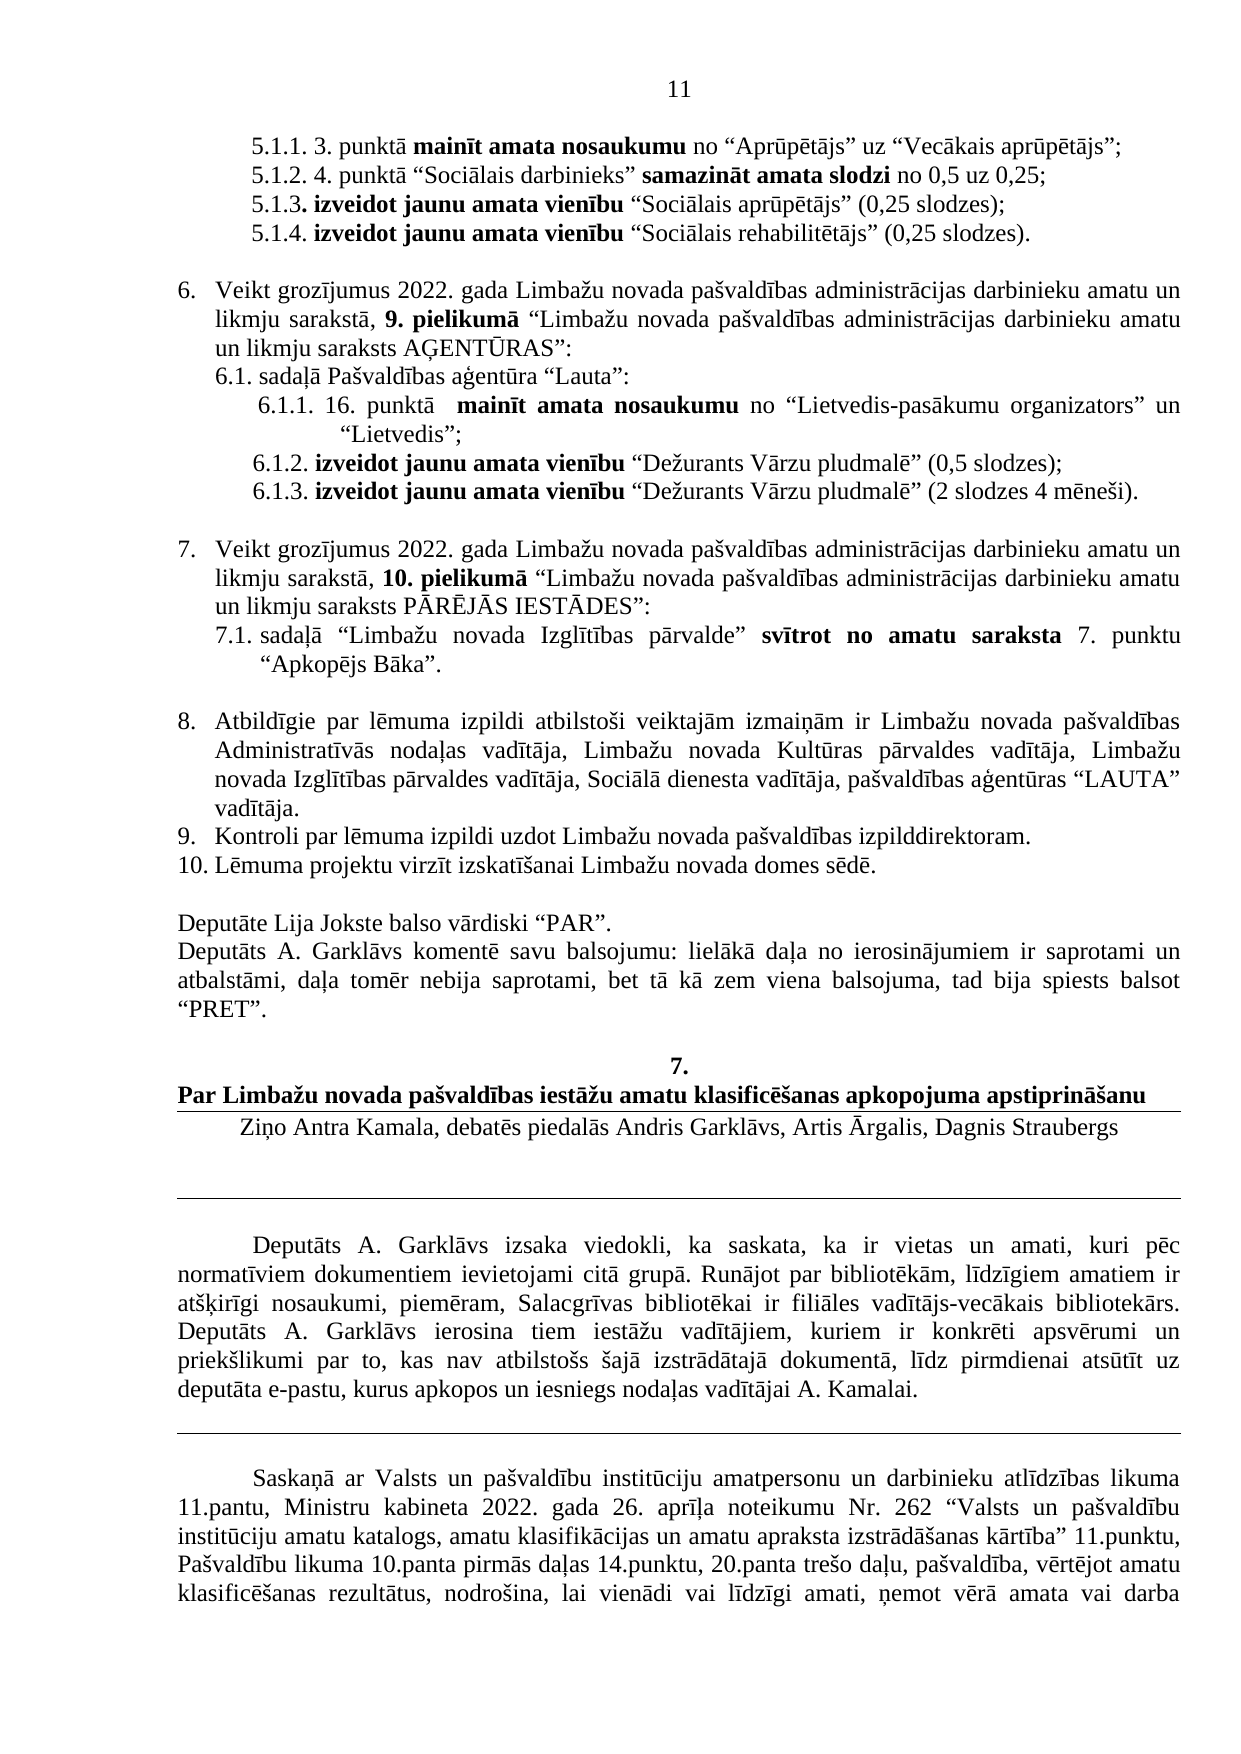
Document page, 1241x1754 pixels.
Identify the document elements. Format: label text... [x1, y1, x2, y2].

text 6.1.1. 16. punktā mainīt amata nosaukumu no “Lietvedis-pasākumu organizators” un “Lietvedis”; [236, 390, 1181, 448]
text Ziņo Antra Kamala, debatēs piedalās Andris Garklāvs, Artis Ārgalis, Dagnis Straubergs [177, 1112, 1181, 1141]
list Lēmuma projektu virzīt izskatīšanai Limbažu novada domes sēdē. [177, 850, 1181, 879]
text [177, 1463, 1181, 1607]
list Veikt grozījumus 2022. gada Limbažu novada pašvaldības administrācijas darbinieku amatu un likmju sarakstā, 9. pielikumā “Limbažu novada pašvaldības administrācijas darbinieku amatu un likmju saraksts AĢENTŪRAS”: [177, 275, 1181, 361]
list sadaļā “Limbažu novada Izglītības pārvalde” svītrot no amatu saraksta 7. punktu “Apkopējs Bāka”. [215, 620, 1181, 678]
list Veikt grozījumus 2022. gada Limbažu novada pašvaldības administrācijas darbinieku amatu un likmju sarakstā, 10. pielikumā “Limbažu novada pašvaldības administrācijas darbinieku amatu un likmju saraksts PĀRĒJĀS IESTĀDES”: [177, 534, 1181, 620]
list Atbildīgie par lēmuma izpildi atbilstoši veiktajām izmaiņām ir Limbažu novada pašvaldības Administratīvās nodaļas vadītāja, Limbažu novada Kultūras pārvaldes vadītāja, Limbažu novada Izglītības pārvaldes vadītāja, Sociālā dienesta vadītāja, pašvaldības aģentūras “LAUTA” vadītāja. [177, 706, 1181, 821]
text 5.1.1. 3. punktā mainīt amata nosaukumu no “Aprūpētājs” uz “Vecākais aprūpētājs”; [251, 131, 1181, 160]
text Deputāte Lija Jokste balso vārdiski “PAR”. [177, 908, 1181, 936]
list Kontroli par lēmuma izpildi uzdot Limbažu novada pašvaldības izpilddirektoram. [177, 821, 1181, 850]
text Par Limbažu novada pašvaldības iestāžu amatu klasificēšanas apkopojuma apstiprināšanu [177, 1080, 1181, 1111]
text 5.1.2. 4. punktā “Sociālais darbinieks” samazināt amata slodzi no 0,5 uz 0,25; [251, 160, 1181, 189]
text 5.1.3. izveidot jaunu amata vienību “Sociālais aprūpētājs” (0,25 slodzes); [251, 189, 1181, 218]
text Deputāts A. Garklāvs izsaka viedokli, ka saskata, ka ir vietas un amati, kuri pēc normatīviem dokumentiem ievietojami citā grupā. Runājot par bibliotēkām, līdzīgiem amatiem ir atšķirīgi nosaukumi, piemēram, Salacgrīvas bibliotēkai ir filiāles vadītājs-vecākais bibliotekārs. Deputāts A. Garklāvs ierosina tiem iestāžu vadītājiem, kuriem ir konkrēti apsvērumi un priekšlikumi par to, kas nav atbilstošs šajā izstrādātajā dokumentā, līdz pirmdienai atsūtīt uz deputāta e-pastu, kurus apkopos un iesniegs nodaļas vadītājai A. Kamalai. [177, 1230, 1181, 1403]
text 7. [177, 1051, 1181, 1080]
text 6.1.2. izveidot jaunu amata vienību “Dežurants Vārzu pludmalē” (0,5 slodzes); [252, 448, 1181, 476]
text 6.1.3. izveidot jaunu amata vienību “Dežurants Vārzu pludmalē” (2 slodzes 4 mēneši). [252, 476, 1181, 505]
text 5.1.4. izveidot jaunu amata vienību “Sociālais rehabilitētājs” (0,25 slodzes). [251, 218, 1181, 246]
text Deputāts A. Garklāvs komentē savu balsojumu: lielākā daļa no ierosinājumiem ir saprotami un atbalstāmi, daļa tomēr nebija saprotami, bet tā kā zem viena balsojuma, tad bija spiests balsot “PRET”. [177, 936, 1181, 1023]
text 6.1. sadaļā Pašvaldības aģentūra “Lauta”: [215, 361, 1181, 390]
